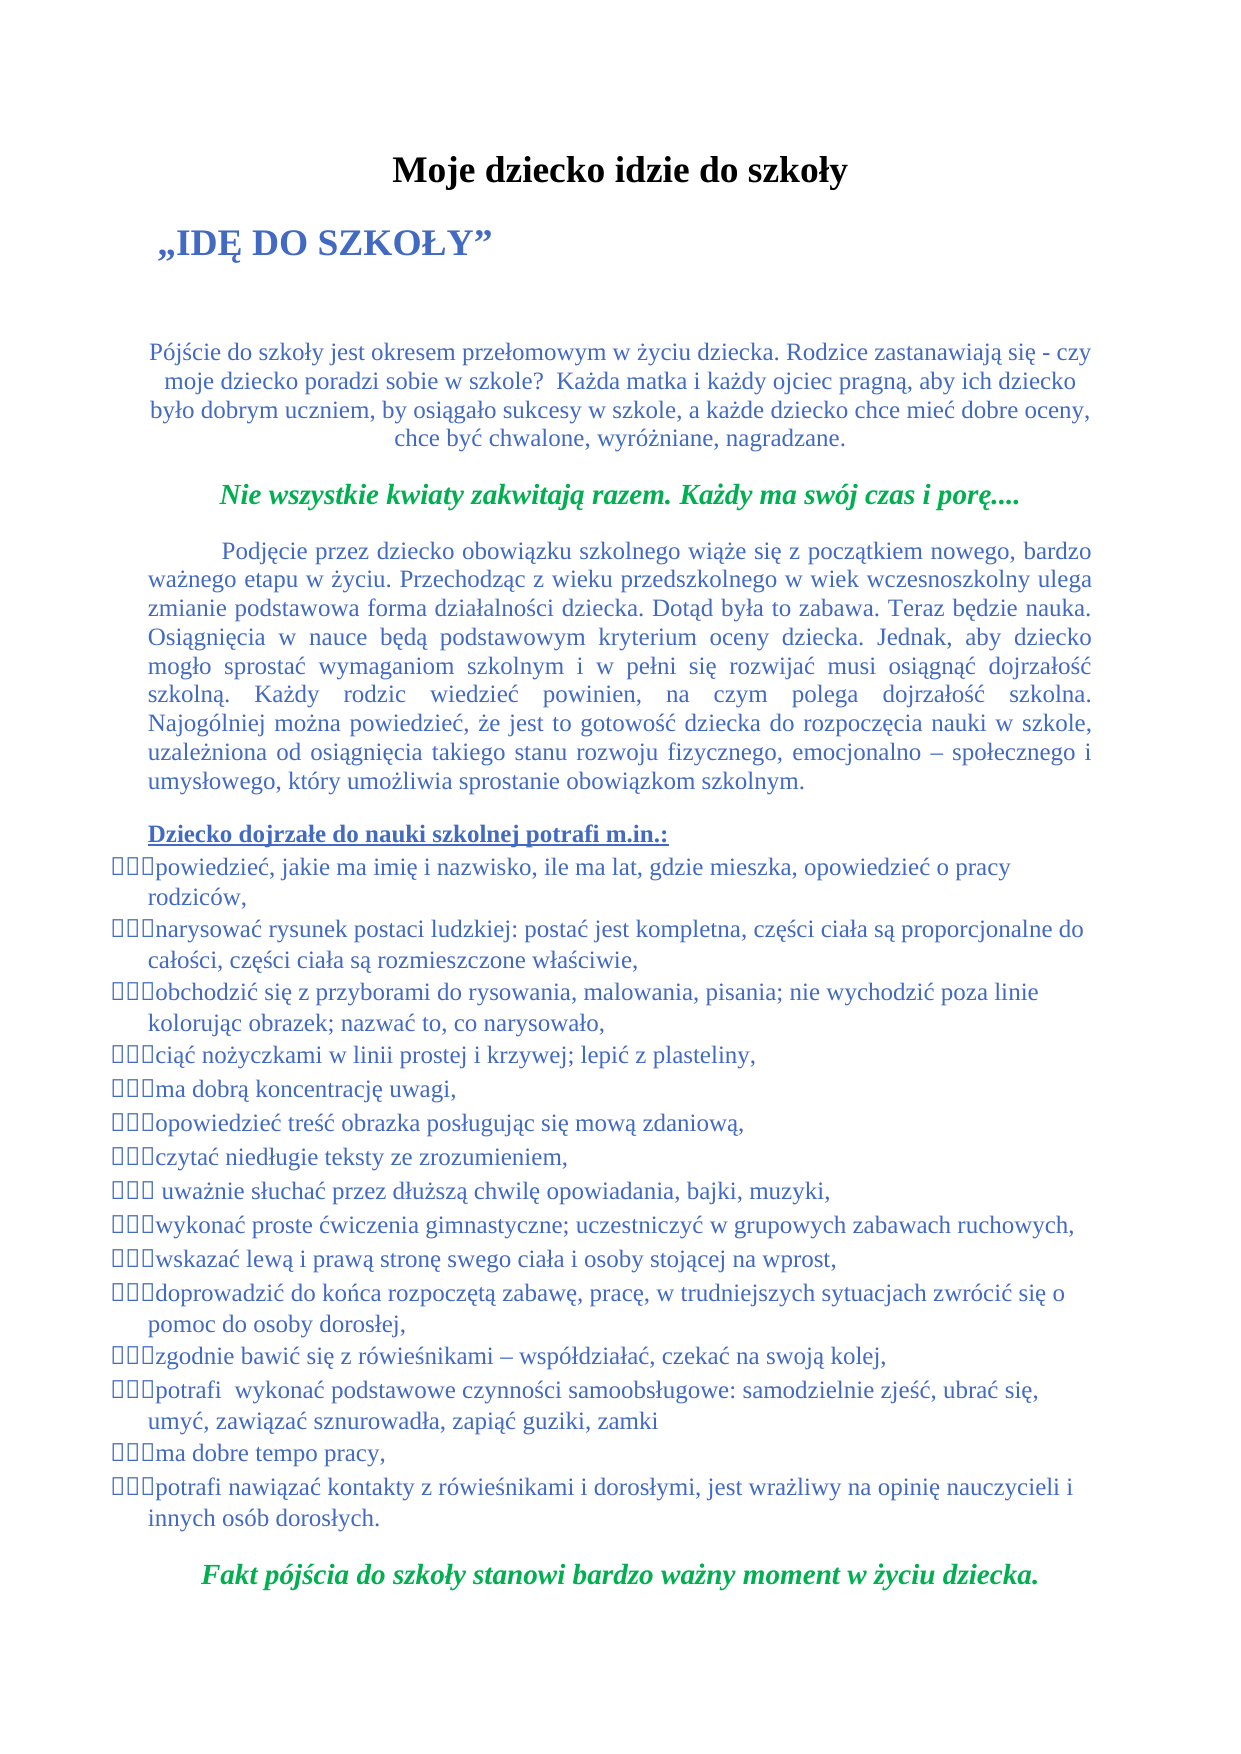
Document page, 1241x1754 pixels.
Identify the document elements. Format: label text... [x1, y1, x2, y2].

text Dziecko dojrzałe do nauki szkolnej potrafi m.in.: [148, 819, 1093, 848]
text opowiedzieć treść obrazka posługując się mową zdaniową, [110, 1105, 1093, 1139]
text potrafi nawiązać kontakty z rówieśnikami i dorosłymi, jest wrażliwy na opinię nauczycieli i innych osób dorosłych. [110, 1469, 1093, 1532]
text ma dobrą koncentrację uwagi, [110, 1071, 1093, 1105]
text potrafi wykonać podstawowe czynności samoobsługowe: samodzielnie zjeść, ubrać się, umyć, zawiązać sznurowadła, zapiąć guziki, zamki [110, 1372, 1093, 1435]
text wykonać proste ćwiczenia gimnastyczne; uczestniczyć w grupowych zabawach ruchowych, [110, 1207, 1093, 1241]
text doprowadzić do końca rozpoczętą zabawę, pracę, w trudniejszych sytuacjach zwrócić się o pomoc do osoby dorosłej, [110, 1275, 1093, 1338]
text „IDĘ DO SZKOŁY” [148, 220, 1093, 263]
text czytać niedługie teksty ze zrozumieniem, [110, 1139, 1093, 1173]
text narysować rysunek postaci ludzkiej: postać jest kompletna, części ciała są proporcjonalne do całości, części ciała są rozmieszczone właściwie, [110, 911, 1093, 974]
text ciąć nożyczkami w linii prostej i krzywej; lepić z plasteliny, [110, 1037, 1093, 1071]
text Moje dziecko idzie do szkoły [148, 148, 1093, 191]
text wskazać lewą i prawą stronę swego ciała i osoby stojącej na wprost, [110, 1241, 1093, 1275]
text obchodzić się z przyborami do rysowania, malowania, pisania; nie wychodzić poza linie kolorując obrazek; nazwać to, co narysowało, [110, 974, 1093, 1037]
text Pójście do szkoły jest okresem przełomowym w życiu dziecka. Rodzice zastanawiają się - czy moje dziecko poradzi sobie w szkole? Każda matka i każdy ojciec pragną, aby ich dziecko było dobrym uczniem, by osiągało sukcesy w szkole, a każde dziecko chce mieć dobre oceny, chce być chwalone, wyróżniane, nagradzane. [148, 337, 1093, 452]
text zgodnie bawić się z rówieśnikami – współdziałać, czekać na swoją kolej, [110, 1338, 1093, 1372]
text powiedzieć, jakie ma imię i nazwisko, ile ma lat, gdzie mieszka, opowiedzieć o pracy rodziców, [110, 848, 1093, 911]
text Podjęcie przez dziecko obowiązku szkolnego wiąże się z początkiem nowego, bardzo ważnego etapu w życiu. Przechodząc z wieku przedszkolnego w wiek wczesnoszkolny ulega zmianie podstawowa forma działalności dziecka. Dotąd była to zabawa. Teraz będzie nauka. Osiągnięcia w nauce będą podstawowym kryterium oceny dziecka. Jednak, aby dziecko mogło sprostać wymaganiom szkolnym i w pełni się rozwijać musi osiągnąć dojrzałość szkolną. Każdy rodzic wiedzieć powinien, na czym polega dojrzałość szkolna. Najogólniej można powiedzieć, że jest to gotowość dziecka do rozpoczęcia nauki w szkole, uzależniona od osiągnięcia takiego stanu rozwoju fizycznego, emocjonalno – społecznego i umysłowego, który umożliwia sprostanie obowiązkom szkolnym. [148, 536, 1093, 794]
text ma dobre tempo pracy, [110, 1435, 1093, 1469]
text  uważnie słuchać przez dłuższą chwilę opowiadania, bajki, muzyki, [110, 1173, 1093, 1207]
text Nie wszystkie kwiaty zakwitają razem. Każdy ma swój czas i porę.... [148, 477, 1093, 511]
text Fakt pójścia do szkoły stanowi bardzo ważny moment w życiu dziecka. [148, 1557, 1093, 1591]
